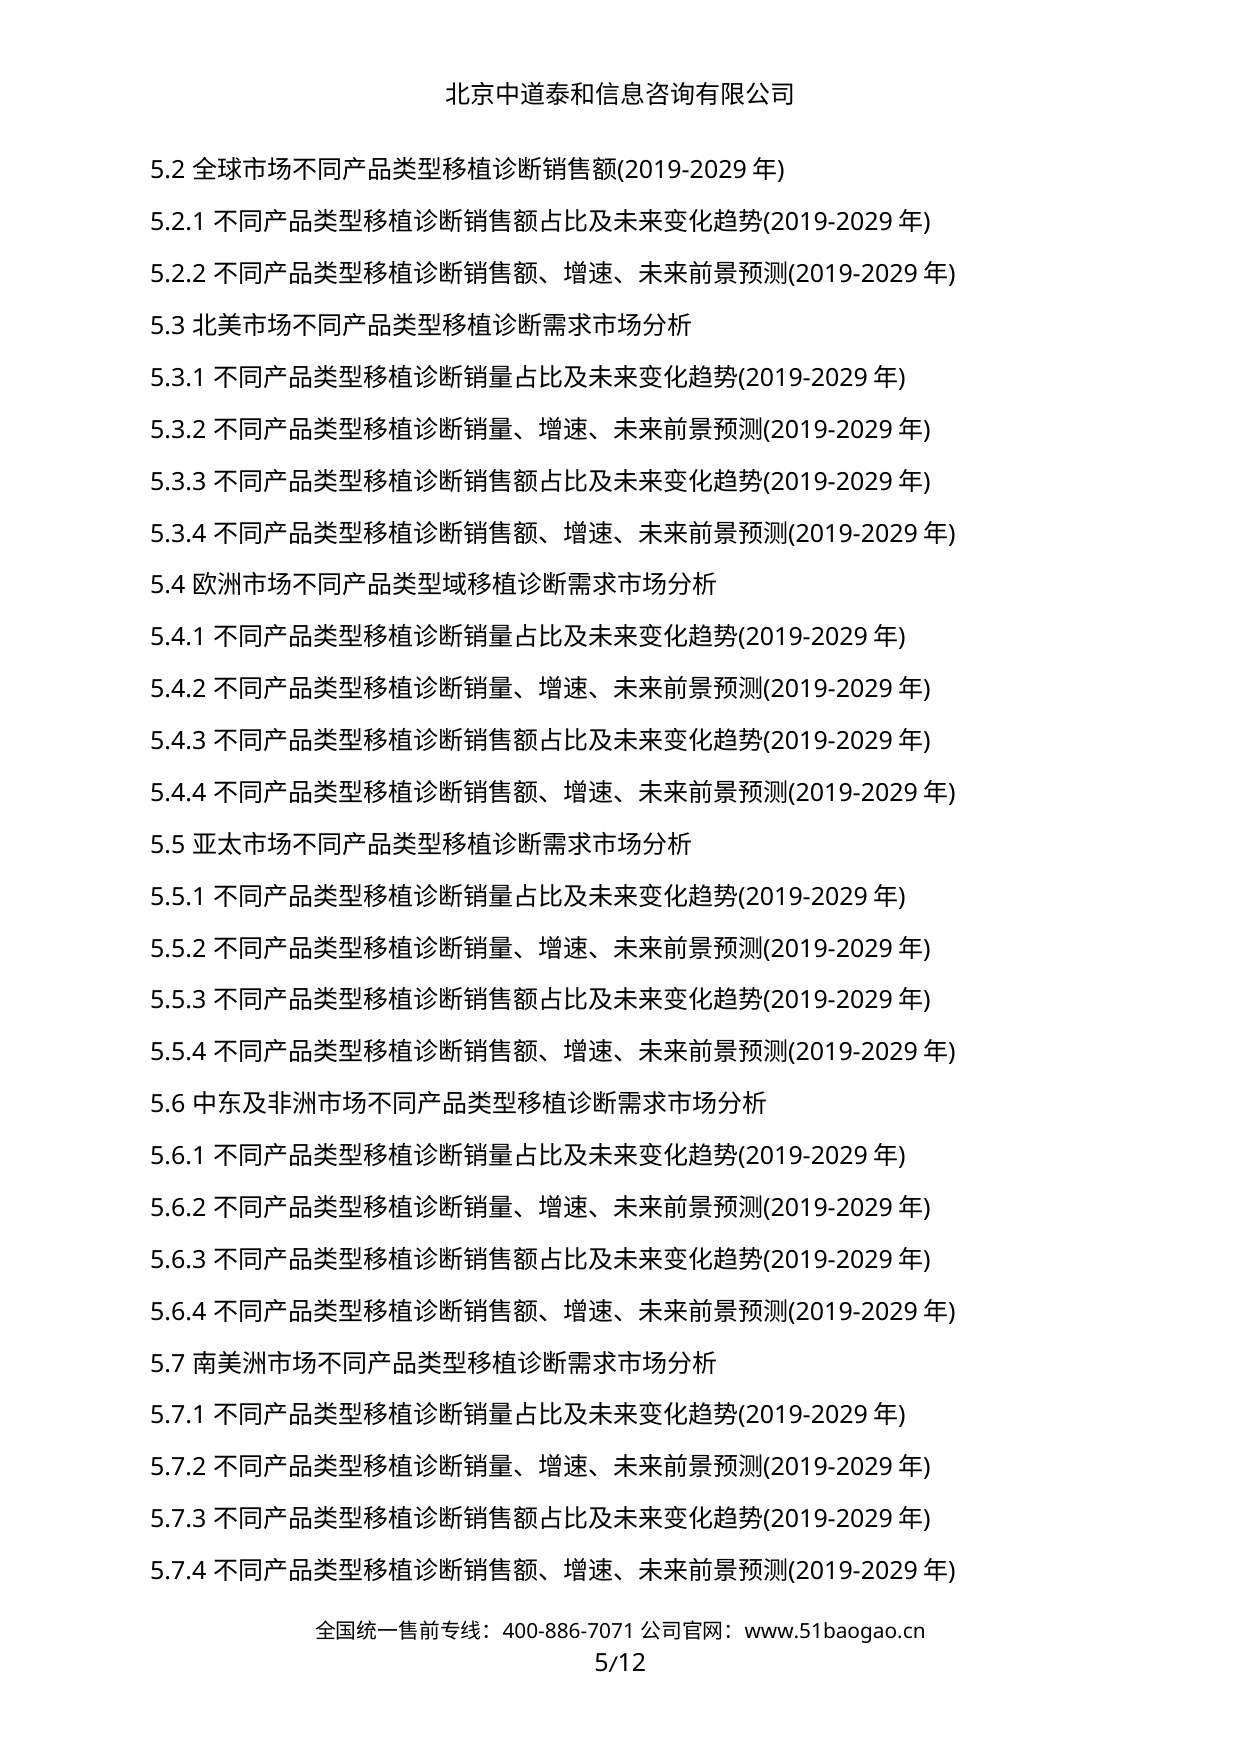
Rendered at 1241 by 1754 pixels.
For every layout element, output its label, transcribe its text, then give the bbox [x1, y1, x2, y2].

text 5.2.1 不同产品类型移植诊断销售额占比及未来变化趋势(2019-2029年) [150, 202, 1090, 238]
text 5.7.3 不同产品类型移植诊断销售额占比及未来变化趋势(2019-2029年) [150, 1499, 1090, 1535]
text 5.7 南美洲市场不同产品类型移植诊断需求市场分析 [150, 1343, 1090, 1379]
text 5.6.3 不同产品类型移植诊断销售额占比及未来变化趋势(2019-2029年) [150, 1239, 1090, 1276]
text 5.3.3 不同产品类型移植诊断销售额占比及未来变化趋势(2019-2029年) [150, 461, 1090, 497]
text 5.4.2 不同产品类型移植诊断销量、增速、未来前景预测(2019-2029年) [150, 669, 1090, 705]
text 5.6.2 不同产品类型移植诊断销量、增速、未来前景预测(2019-2029年) [150, 1187, 1090, 1224]
text 5.4.3 不同产品类型移植诊断销售额占比及未来变化趋势(2019-2029年) [150, 721, 1090, 757]
text 5.7.4 不同产品类型移植诊断销售额、增速、未来前景预测(2019-2029年) [150, 1551, 1090, 1587]
text 5.4.4 不同产品类型移植诊断销售额、增速、未来前景预测(2019-2029年) [150, 772, 1090, 809]
text 5.7.1 不同产品类型移植诊断销量占比及未来变化趋势(2019-2029年) [150, 1395, 1090, 1431]
text 5.4.1 不同产品类型移植诊断销量占比及未来变化趋势(2019-2029年) [150, 617, 1090, 653]
text 5.5.3 不同产品类型移植诊断销售额占比及未来变化趋势(2019-2029年) [150, 980, 1090, 1016]
text 5.4 欧洲市场不同产品类型域移植诊断需求市场分析 [150, 565, 1090, 601]
text 5.3 北美市场不同产品类型移植诊断需求市场分析 [150, 306, 1090, 342]
text 5.2.2 不同产品类型移植诊断销售额、增速、未来前景预测(2019-2029年) [150, 254, 1090, 290]
text 5.6.1 不同产品类型移植诊断销量占比及未来变化趋势(2019-2029年) [150, 1136, 1090, 1172]
text 5.3.2 不同产品类型移植诊断销量、增速、未来前景预测(2019-2029年) [150, 409, 1090, 446]
text 5.7.2 不同产品类型移植诊断销量、增速、未来前景预测(2019-2029年) [150, 1447, 1090, 1483]
text 5.6.4 不同产品类型移植诊断销售额、增速、未来前景预测(2019-2029年) [150, 1291, 1090, 1327]
text 5.3.1 不同产品类型移植诊断销量占比及未来变化趋势(2019-2029年) [150, 357, 1090, 394]
text 5.5.1 不同产品类型移植诊断销量占比及未来变化趋势(2019-2029年) [150, 876, 1090, 912]
text 5.2 全球市场不同产品类型移植诊断销售额(2019-2029年) [150, 150, 1090, 186]
text 5.5 亚太市场不同产品类型移植诊断需求市场分析 [150, 824, 1090, 861]
text 5.5.4 不同产品类型移植诊断销售额、增速、未来前景预测(2019-2029年) [150, 1032, 1090, 1068]
text 5.6 中东及非洲市场不同产品类型移植诊断需求市场分析 [150, 1084, 1090, 1120]
text 5.3.4 不同产品类型移植诊断销售额、增速、未来前景预测(2019-2029年) [150, 513, 1090, 549]
text 5.5.2 不同产品类型移植诊断销量、增速、未来前景预测(2019-2029年) [150, 928, 1090, 964]
